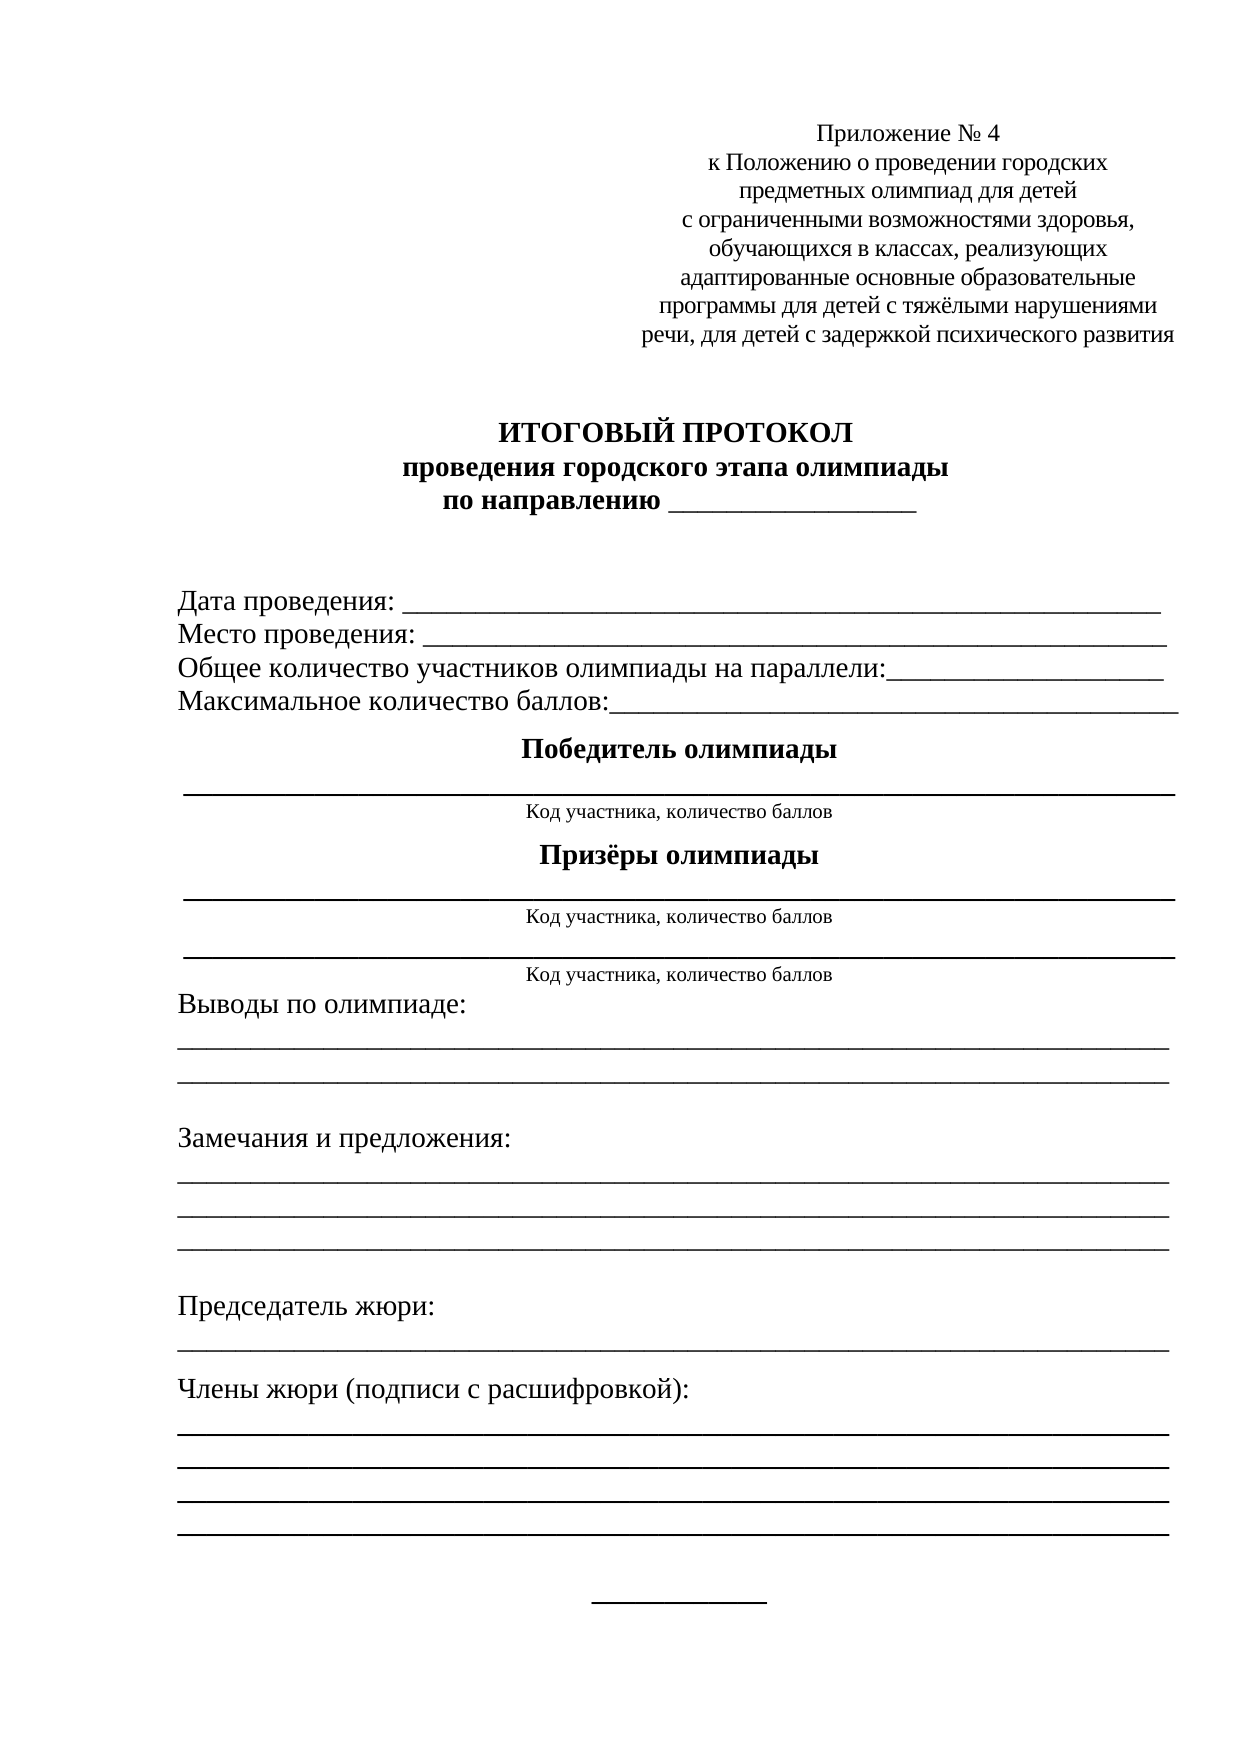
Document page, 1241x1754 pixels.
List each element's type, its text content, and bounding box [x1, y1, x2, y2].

text Замечания и предложения: [177, 1120, 1181, 1153]
text Место проведения: ___________________________________________________ [177, 616, 1181, 650]
text Код участника, количество баллов [177, 962, 1181, 986]
text к Положению о проведении городских [635, 147, 1181, 176]
text ____________________________________________________________________ [177, 1187, 1181, 1221]
text с ограниченными возможностями здоровья, обучающихся в классах, реализующих адаптированные основные образовательные программы для детей с тяжёлыми нарушениями речи, для детей с задержкой психического развития [635, 204, 1181, 348]
text ____________________________________________________________________ [177, 1019, 1181, 1053]
text Призёры олимпиады [177, 837, 1181, 871]
text Общее количество участников олимпиады на параллели:___________________ [177, 650, 1181, 683]
text Приложение № 4 [635, 118, 1181, 147]
text Код участника, количество баллов [177, 904, 1181, 928]
text Выводы по олимпиаде: [177, 986, 1181, 1019]
text Победитель олимпиады [177, 731, 1181, 765]
text Председатель жюри: ____________________________________________________________________ [177, 1288, 1181, 1355]
text ________________________________________________________________________________________________________________________________________________________________________________________________________________________________________________________________________________ [177, 1405, 1181, 1539]
text ____________________________________________________________________ [177, 928, 1181, 962]
text ИТОГОВЫЙ ПРОТОКОЛ проведения городского этапа олимпиады по направлению _________________ [177, 415, 1181, 516]
text ____________________________________________________________________ [177, 1153, 1181, 1187]
text ____________________________________________________________________ [177, 871, 1181, 904]
text Члены жюри (подписи с расшифровкой): [177, 1371, 1181, 1405]
text Код участника, количество баллов [177, 798, 1181, 823]
text Дата проведения: ____________________________________________________ [177, 583, 1181, 616]
text Максимальное количество баллов:_______________________________________ [177, 683, 1181, 717]
text ____________ [177, 1573, 1181, 1606]
text ____________________________________________________________________ [177, 765, 1181, 798]
text предметных олимпиад для детей [635, 176, 1181, 204]
text ____________________________________________________________________ [177, 1221, 1181, 1254]
text ____________________________________________________________________ [177, 1053, 1181, 1086]
